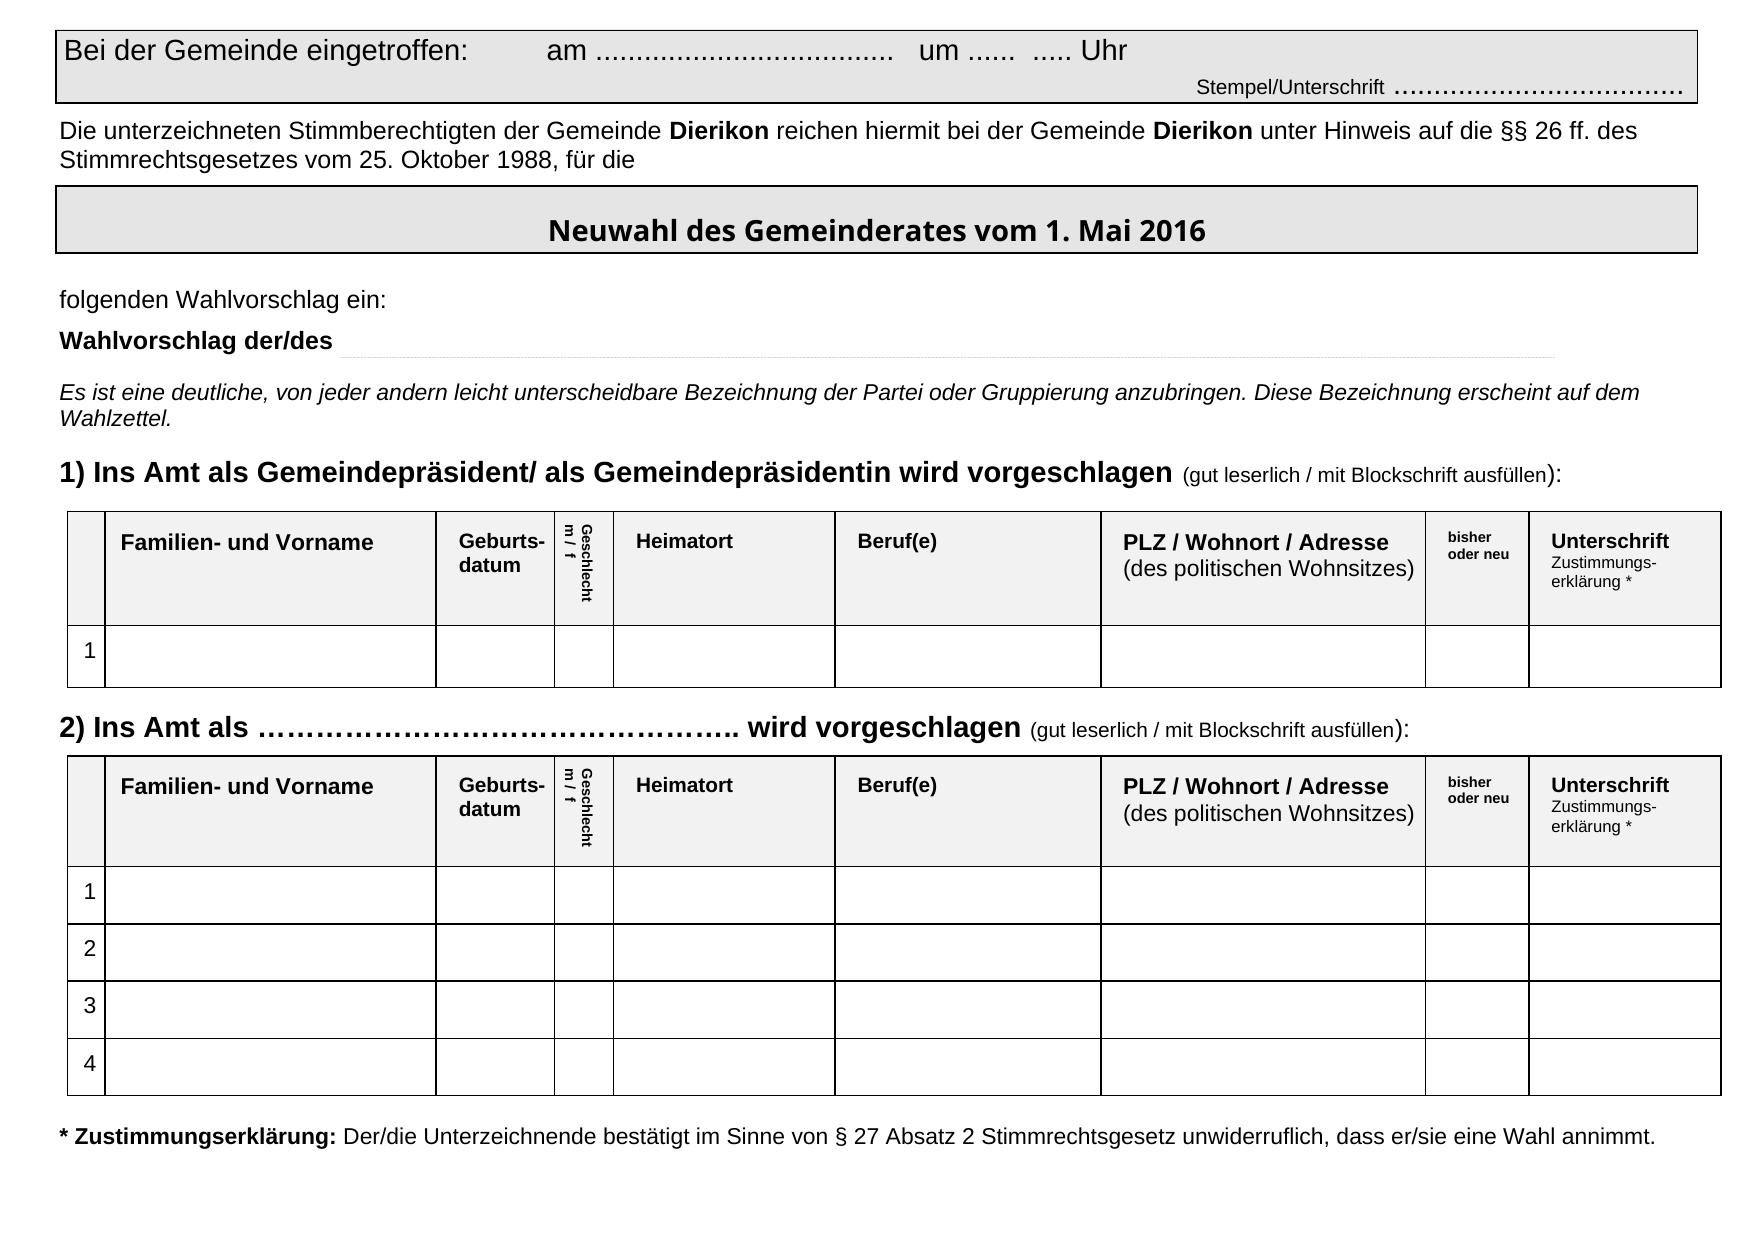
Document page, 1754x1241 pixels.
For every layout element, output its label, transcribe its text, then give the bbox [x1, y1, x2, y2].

table_header Geschlecht m / f [555, 512, 613, 625]
table_header Beruf(e) [836, 512, 1100, 625]
table_header Heimatort [614, 512, 834, 625]
table_cell [1102, 1039, 1425, 1095]
text * Zustimmungserklärung: Der/die Unterzeichnende bestätigt im Sinne von § 27 Absatz 2 Stimmrechtsgesetz unwiderruflich, dass er/sie eine Wahl annimmt. [59, 1123, 1695, 1149]
text Neuwahl des Gemeinderates vom 1. Mai 2016 [57, 207, 1697, 252]
table_cell [555, 925, 613, 980]
table_cell [106, 1039, 435, 1095]
table_cell [437, 1039, 554, 1095]
text Wahlvorschlag der/des [59, 326, 1695, 355]
table_cell [1530, 982, 1720, 1037]
table_cell [437, 982, 554, 1037]
table_header Geburts-datum [437, 757, 554, 866]
table_cell [1426, 867, 1528, 923]
text 1) Ins Amt als Gemeindepräsident/ als Gemeindepräsidentin wird vorgeschlagen (gut leserlich / mit Blockschrift ausfüllen): [59, 456, 1695, 489]
table_cell [555, 626, 613, 686]
table_cell [1102, 867, 1425, 923]
table_cell [555, 867, 613, 923]
table_cell [106, 982, 435, 1037]
table_cell 1 [68, 867, 104, 923]
table_cell [614, 1039, 834, 1095]
table_cell [555, 1039, 613, 1095]
table_cell [437, 925, 554, 980]
table_cell [437, 867, 554, 923]
table_cell [1426, 982, 1528, 1037]
table_header Familien- und Vorname [106, 757, 435, 866]
table_cell [614, 867, 834, 923]
table_cell [1530, 925, 1720, 980]
table_cell [1530, 867, 1720, 923]
table_cell [1102, 925, 1425, 980]
table_cell [555, 982, 613, 1037]
table_cell [836, 626, 1100, 686]
table_cell [106, 867, 435, 923]
table_header Familien- und Vorname [106, 512, 435, 625]
table_cell 1 [68, 626, 104, 686]
table_header [68, 512, 104, 625]
table_cell 3 [68, 982, 104, 1037]
table_cell 2 [68, 925, 104, 980]
table_cell [836, 1039, 1100, 1095]
table_header Geburts-datum [437, 512, 554, 625]
table_header Geschlecht m / f [555, 757, 613, 866]
table_cell [1530, 1039, 1720, 1095]
table_cell [1426, 626, 1528, 686]
table_cell [1530, 626, 1720, 686]
table_cell 4 [68, 1039, 104, 1095]
table_cell [1426, 925, 1528, 980]
table_cell [836, 982, 1100, 1037]
table_cell [106, 626, 435, 686]
table_header PLZ / Wohnort / Adresse (des politischen Wohnsitzes) [1102, 757, 1425, 866]
table_header PLZ / Wohnort / Adresse (des politischen Wohnsitzes) [1102, 512, 1425, 625]
table_cell [106, 925, 435, 980]
table_cell [1426, 1039, 1528, 1095]
table_cell [614, 982, 834, 1037]
table_header Unterschrift Zustimmungs- erklärung * [1530, 757, 1720, 866]
table_cell [1102, 626, 1425, 686]
table_cell [437, 626, 554, 686]
text Es ist eine deutliche, von jeder andern leicht unterscheidbare Bezeichnung der Partei oder Gruppierung anzubringen. Diese Bezeichnung erscheint auf dem Wahlzettel. [59, 379, 1695, 432]
text folgenden Wahlvorschlag ein: [59, 285, 1695, 314]
table_header Beruf(e) [836, 757, 1100, 866]
text 2) Ins Amt als ………………………………………….. wird vorgeschlagen (gut leserlich / mit Blockschrift ausfüllen): [59, 709, 1695, 743]
table_cell [836, 867, 1100, 923]
table_header [68, 757, 104, 866]
table_cell [614, 925, 834, 980]
text Die unterzeichneten Stimmberechtigten der Gemeinde Dierikon reichen hiermit bei der Gemeinde Dierikon unter Hinweis auf die §§ 26 ff. des Stimmrechtsgesetzes vom 25. Oktober 1988, für die [59, 116, 1695, 173]
table_cell [1102, 982, 1425, 1037]
table_header Unterschrift Zustimmungs- erklärung * [1530, 512, 1720, 625]
table_header bisher oder neu [1426, 757, 1528, 866]
text Bei der Gemeinde eingetroffen: am ..................................... um ...... ..... Uhr Stempel/Unterschrift .................................... [57, 31, 1697, 102]
table_header bisher oder neu [1426, 512, 1528, 625]
table_cell [836, 925, 1100, 980]
table_cell [614, 626, 834, 686]
table_header Heimatort [614, 757, 834, 866]
